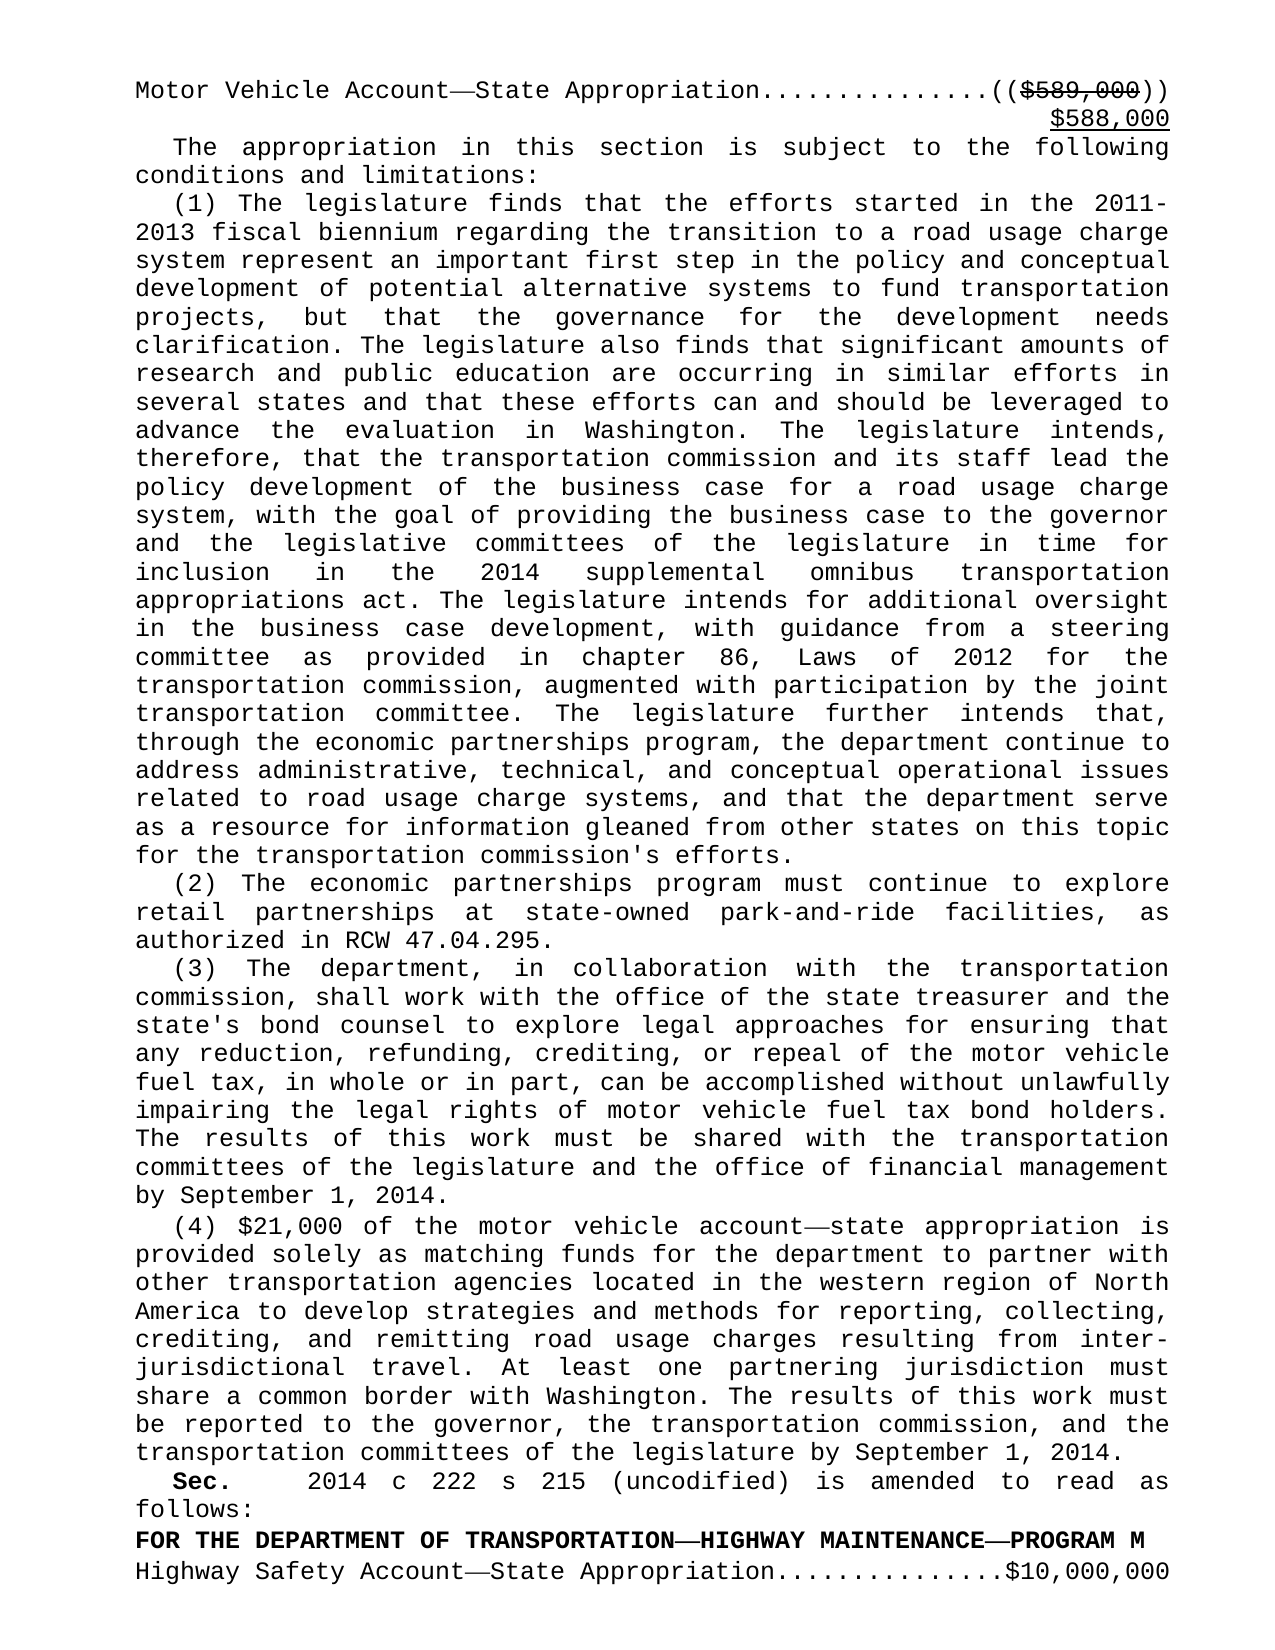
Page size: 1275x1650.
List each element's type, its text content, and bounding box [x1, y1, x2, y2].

text Highway Safety Account—State Appropriation $10,000,000 [135, 1556, 1170, 1587]
text The appropriation in this section is subject to the following conditions and limitations: [135, 134, 1170, 191]
text (1) The legislature finds that the efforts started in the 2011-2013 fiscal biennium regarding the transition to a road usage charge system represent an important first step in the policy and conceptual development of potential alternative systems to fund transportation projects, but that the governance for the development needs clarification. The legislature also finds that significant amounts of research and public education are occurring in similar efforts in several states and that these efforts can and should be leveraged to advance the evaluation in Washington. The legislature intends, therefore, that the transportation commission and its staff lead the policy development of the business case for a road usage charge system, with the goal of providing the business case to the governor and the legislative committees of the legislature in time for inclusion in the 2014 supplemental omnibus transportation appropriations act. The legislature intends for additional oversight in the business case development, with guidance from a steering committee as provided in chapter 86, Laws of 2012 for the transportation commission, augmented with participation by the joint transportation committee. The legislature further intends that, through the economic partnerships program, the department continue to address administrative, technical, and conceptual operational issues related to road usage charge systems, and that the department serve as a resource for information gleaned from other states on this topic for the transportation commission's efforts. [135, 191, 1170, 871]
text Motor Vehicle Account—State Appropriation (($589,000)) [135, 75, 1170, 106]
text $588,000 [135, 106, 1170, 134]
text (3) The department, in collaboration with the transportation commission, shall work with the office of the state treasurer and the state's bond counsel to explore legal approaches for ensuring that any reduction, refunding, crediting, or repeal of the motor vehicle fuel tax, in whole or in part, can be accomplished without unlawfully impairing the legal rights of motor vehicle fuel tax bond holders. The results of this work must be shared with the transportation committees of the legislature and the office of financial management by September 1, 2014. [135, 956, 1170, 1211]
text (4) $21,000 of the motor vehicle account—state appropriation is provided solely as matching funds for the department to partner with other transportation agencies located in the western region of North America to develop strategies and methods for reporting, collecting, crediting, and remitting road usage charges resulting from inter-jurisdictional travel. At least one partnering jurisdiction must share a common border with Washington. The results of this work must be reported to the governor, the transportation commission, and the transportation committees of the legislature by September 1, 2014. [135, 1211, 1170, 1468]
text Sec. 2014 c 222 s 215 (uncodified) is amended to read as follows: [135, 1468, 1170, 1525]
text FOR THE DEPARTMENT OF TRANSPORTATION—HIGHWAY MAINTENANCE—PROGRAM M [135, 1525, 1170, 1556]
text (2) The economic partnerships program must continue to explore retail partnerships at state-owned park-and-ride facilities, as authorized in RCW 47.04.295. [135, 871, 1170, 956]
